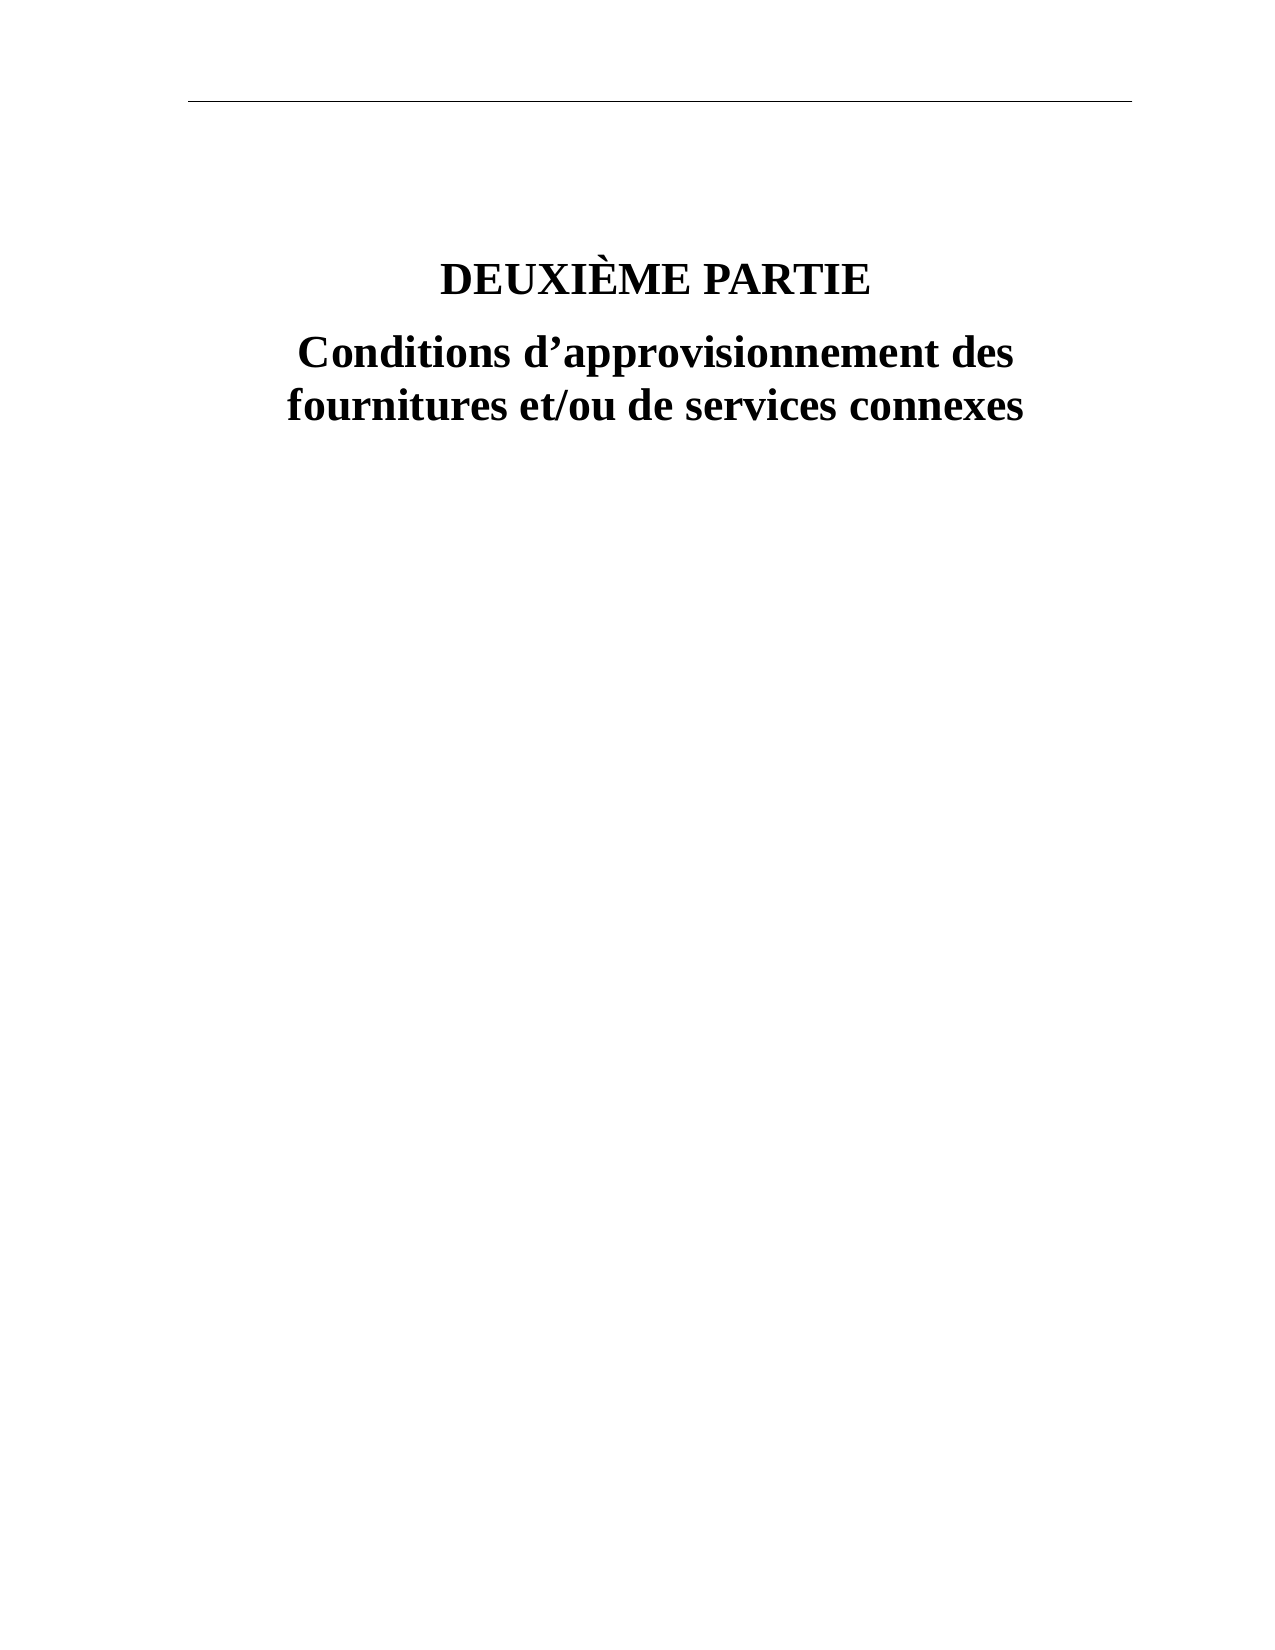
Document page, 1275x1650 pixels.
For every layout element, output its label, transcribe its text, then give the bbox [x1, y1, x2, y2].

subtitle DEUXIÈME PARTIE [187, 252, 1125, 304]
subtitle Conditions d’approvisionnement des fournitures et/ou de services connexes [187, 325, 1125, 431]
